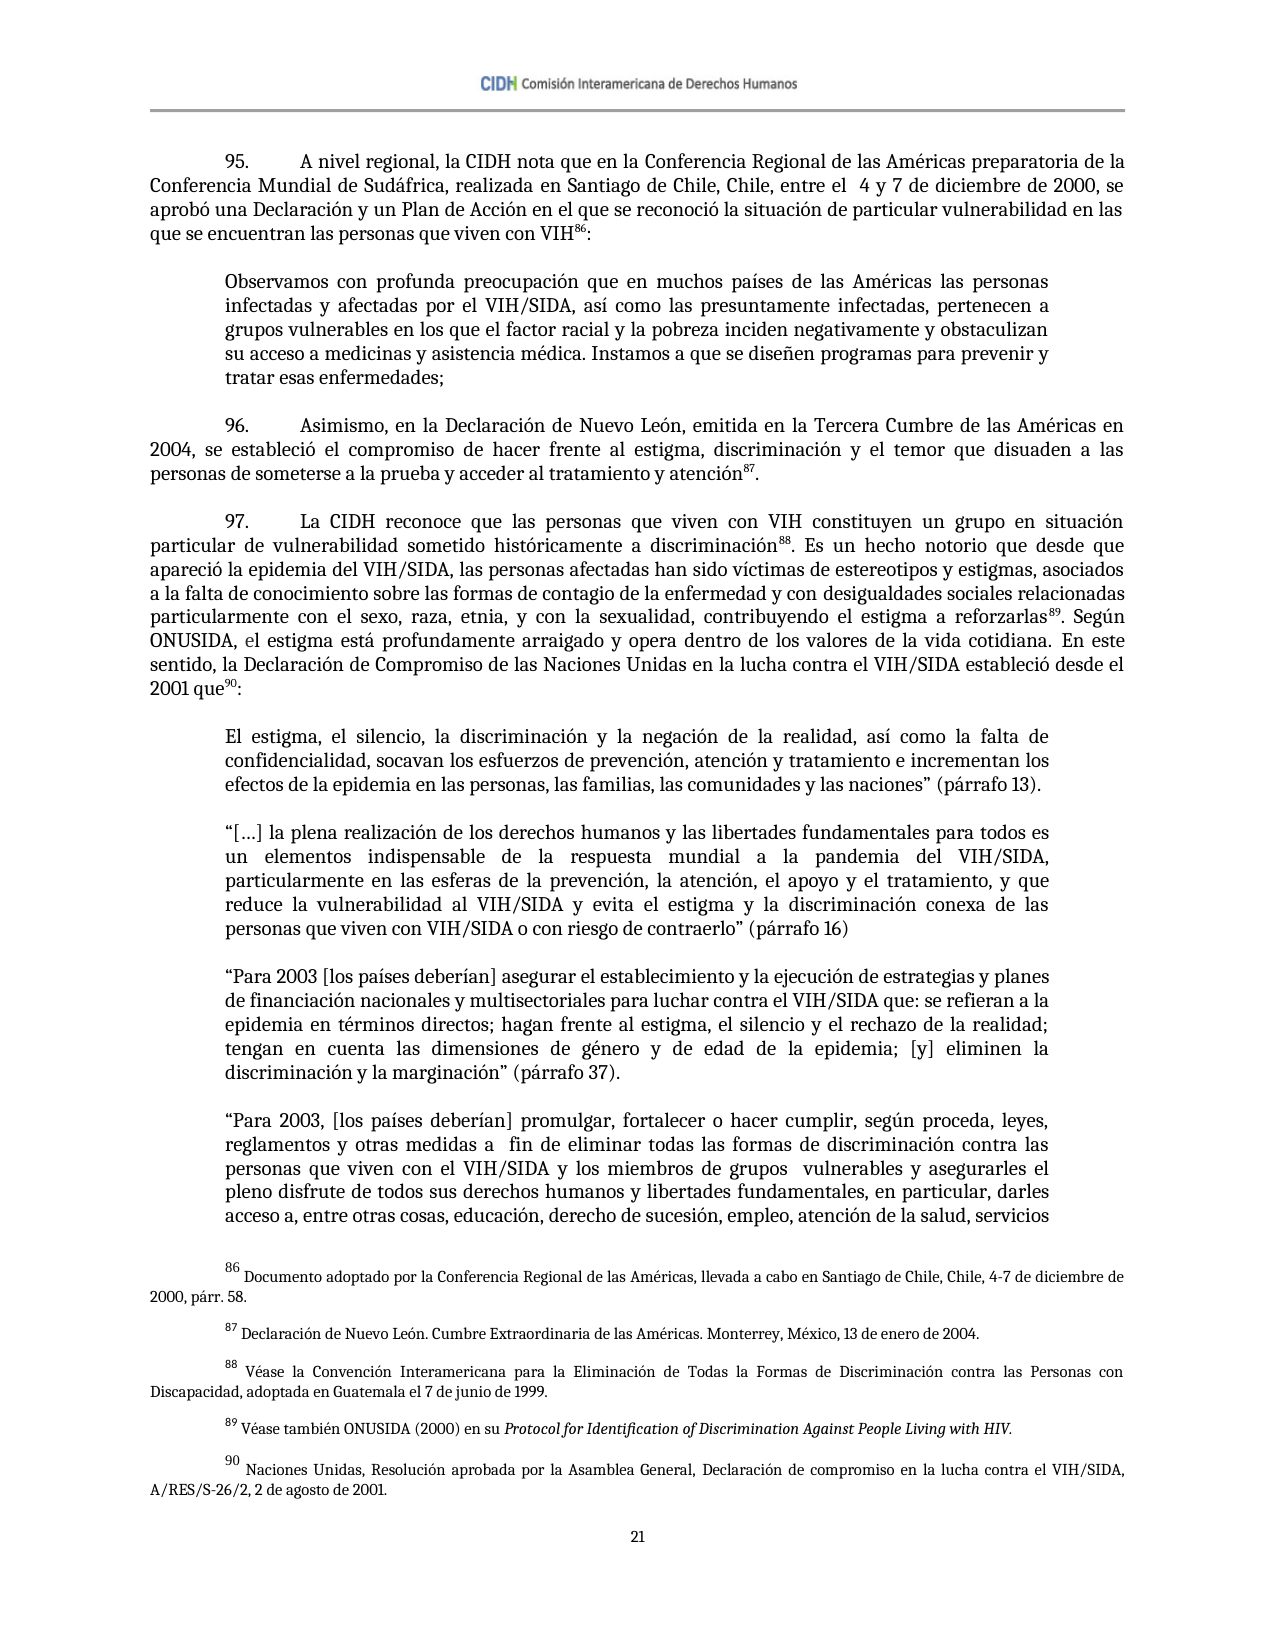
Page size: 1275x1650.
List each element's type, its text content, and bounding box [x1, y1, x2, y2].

text “[…] la plena realización de los derechos humanos y las libertades fundamentales para todos es un elementos indispensable de la respuesta mundial a la pandemia del VIH/SIDA, particularmente en las esferas de la prevención, la atención, el apoyo y el tratamiento, y que reduce la vulnerabilidad al VIH/SIDA y evita el estigma y la discriminación conexa de las personas que viven con VIH/SIDA o con riesgo de contraerlo” (párrafo 16) [225, 821, 1050, 941]
list Asimismo, en la Declaración de Nuevo León, emitida en la Tercera Cumbre de las Américas en 2004, se estableció el compromiso de hacer frente al estigma, discriminación y el temor que disuaden a las personas de someterse a la prueba y acceder al tratamiento y atención. [150, 413, 1125, 485]
picture [475, 75, 800, 93]
text El estigma, el silencio, la discriminación y la negación de la realidad, así como la falta de confidencialidad, socavan los esfuerzos de prevención, atención y tratamiento e incrementan los efectos de la epidemia en las personas, las familias, las comunidades y las naciones” (párrafo 13). [225, 725, 1050, 797]
text “Para 2003 [los países deberían] asegurar el establecimiento y la ejecución de estrategias y planes de financiación nacionales y multisectoriales para luchar contra el VIH/SIDA que: se refieran a la epidemia en términos directos; hagan frente al estigma, el silencio y el rechazo de la realidad; tengan en cuenta las dimensiones de género y de edad de la epidemia; [y] eliminen la discriminación y la marginación” (párrafo 37). [225, 964, 1050, 1084]
list A nivel regional, la CIDH nota que en la Conferencia Regional de las Américas preparatoria de la Conferencia Mundial de Sudáfrica, realizada en Santiago de Chile, Chile, entre el 4 y 7 de diciembre de 2000, se aprobó una Declaración y un Plan de Acción en el que se reconoció la situación de particular vulnerabilidad en las que se encuentran las personas que viven con VIH: [150, 150, 1125, 246]
text Observamos con profunda preocupación que en muchos países de las Américas las personas infectadas y afectadas por el VIH/SIDA, así como las presuntamente infectadas, pertenecen a grupos vulnerables en los que el factor racial y la pobreza inciden negativamente y obstaculizan su acceso a medicinas y asistencia médica. Instamos a que se diseñen programas para prevenir y tratar esas enfermedades; [225, 270, 1050, 389]
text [225, 1108, 1050, 1228]
list La CIDH reconoce que las personas que viven con VIH constituyen un grupo en situación particular de vulnerabilidad sometido históricamente a discriminación. Es un hecho notorio que desde que apareció la epidemia del VIH/SIDA, las personas afectadas han sido víctimas de estereotipos y estigmas, asociados a la falta de conocimiento sobre las formas de contagio de la enfermedad y con desigualdades sociales relacionadas particularmente con el sexo, raza, etnia, y con la sexualidad, contribuyendo el estigma a reforzarlas. Según ONUSIDA, el estigma está profundamente arraigado y opera dentro de los valores de la vida cotidiana. En este sentido, la Declaración de Compromiso de las Naciones Unidas en la lucha contra el VIH/SIDA estableció desde el 2001 que: [150, 509, 1125, 701]
